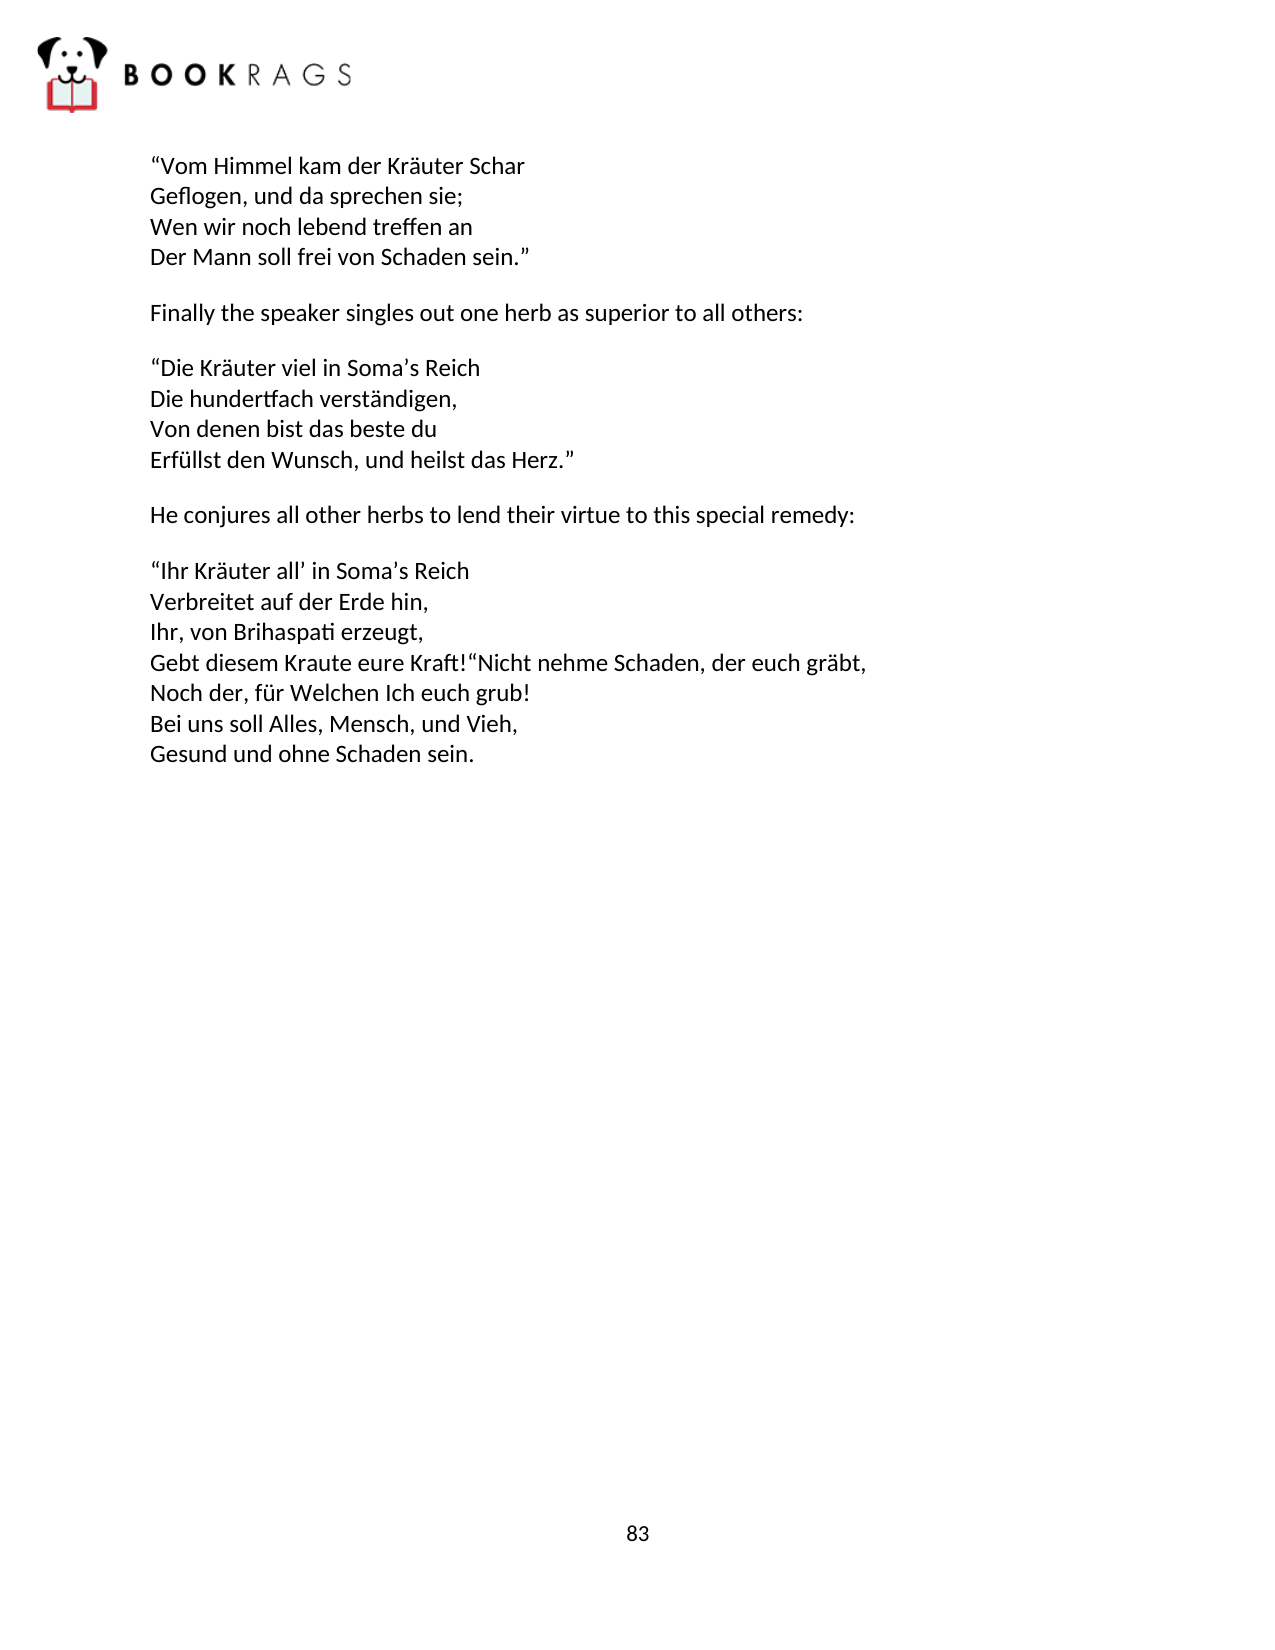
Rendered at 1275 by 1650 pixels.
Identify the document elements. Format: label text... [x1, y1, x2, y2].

picture [37, 37, 351, 113]
text “Ihr Kräuter all’ in Soma’s Reich Verbreitet auf der Erde hin, Ihr, von Brihaspati erzeugt, Gebt diesem Kraute eure Kraft!“Nicht nehme Schaden, der euch gräbt, Noch der, für Welchen Ich euch grub! Bei uns soll Alles, Mensch, und Vieh, Gesund und ohne Schaden sein. [150, 555, 1125, 769]
text He conjures all other herbs to lend their virtue to this special remedy: [150, 500, 1125, 530]
text Finally the speaker singles out one herb as superior to all others: [150, 297, 1125, 328]
text “Die Kräuter viel in Soma’s Reich Die hundertfach verständigen, Von denen bist das beste du Erfüllst den Wunsch, und heilst das Herz.” [150, 353, 1125, 475]
text “Vom Himmel kam der Kräuter Schar Geflogen, und da sprechen sie; Wen wir noch lebend treffen an Der Mann soll frei von Schaden sein.” [150, 150, 1125, 272]
